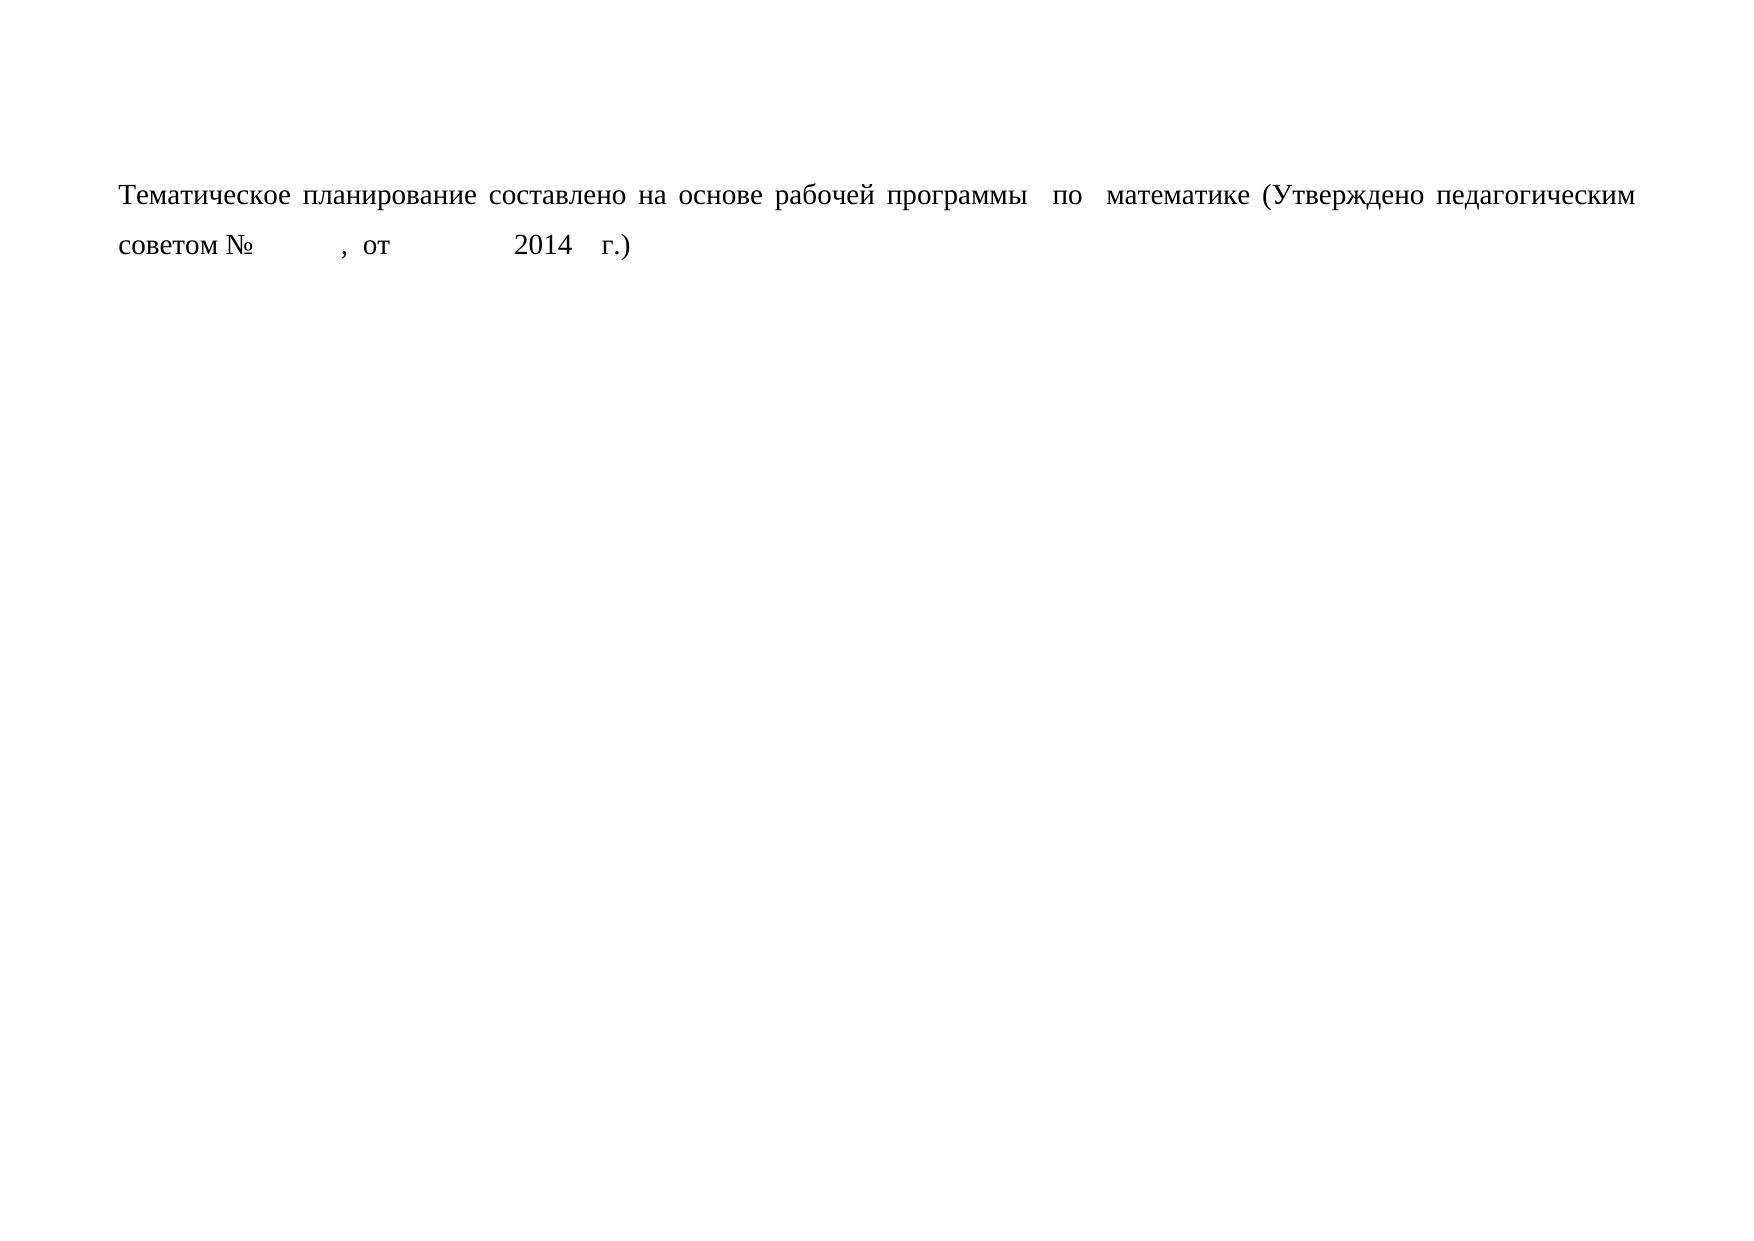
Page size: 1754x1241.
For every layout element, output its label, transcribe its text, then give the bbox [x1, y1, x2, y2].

text Тематическое планирование составлено на основе рабочей программы по математике (Утверждено педагогическим советом № , от 2014 г.) [118, 177, 1636, 261]
